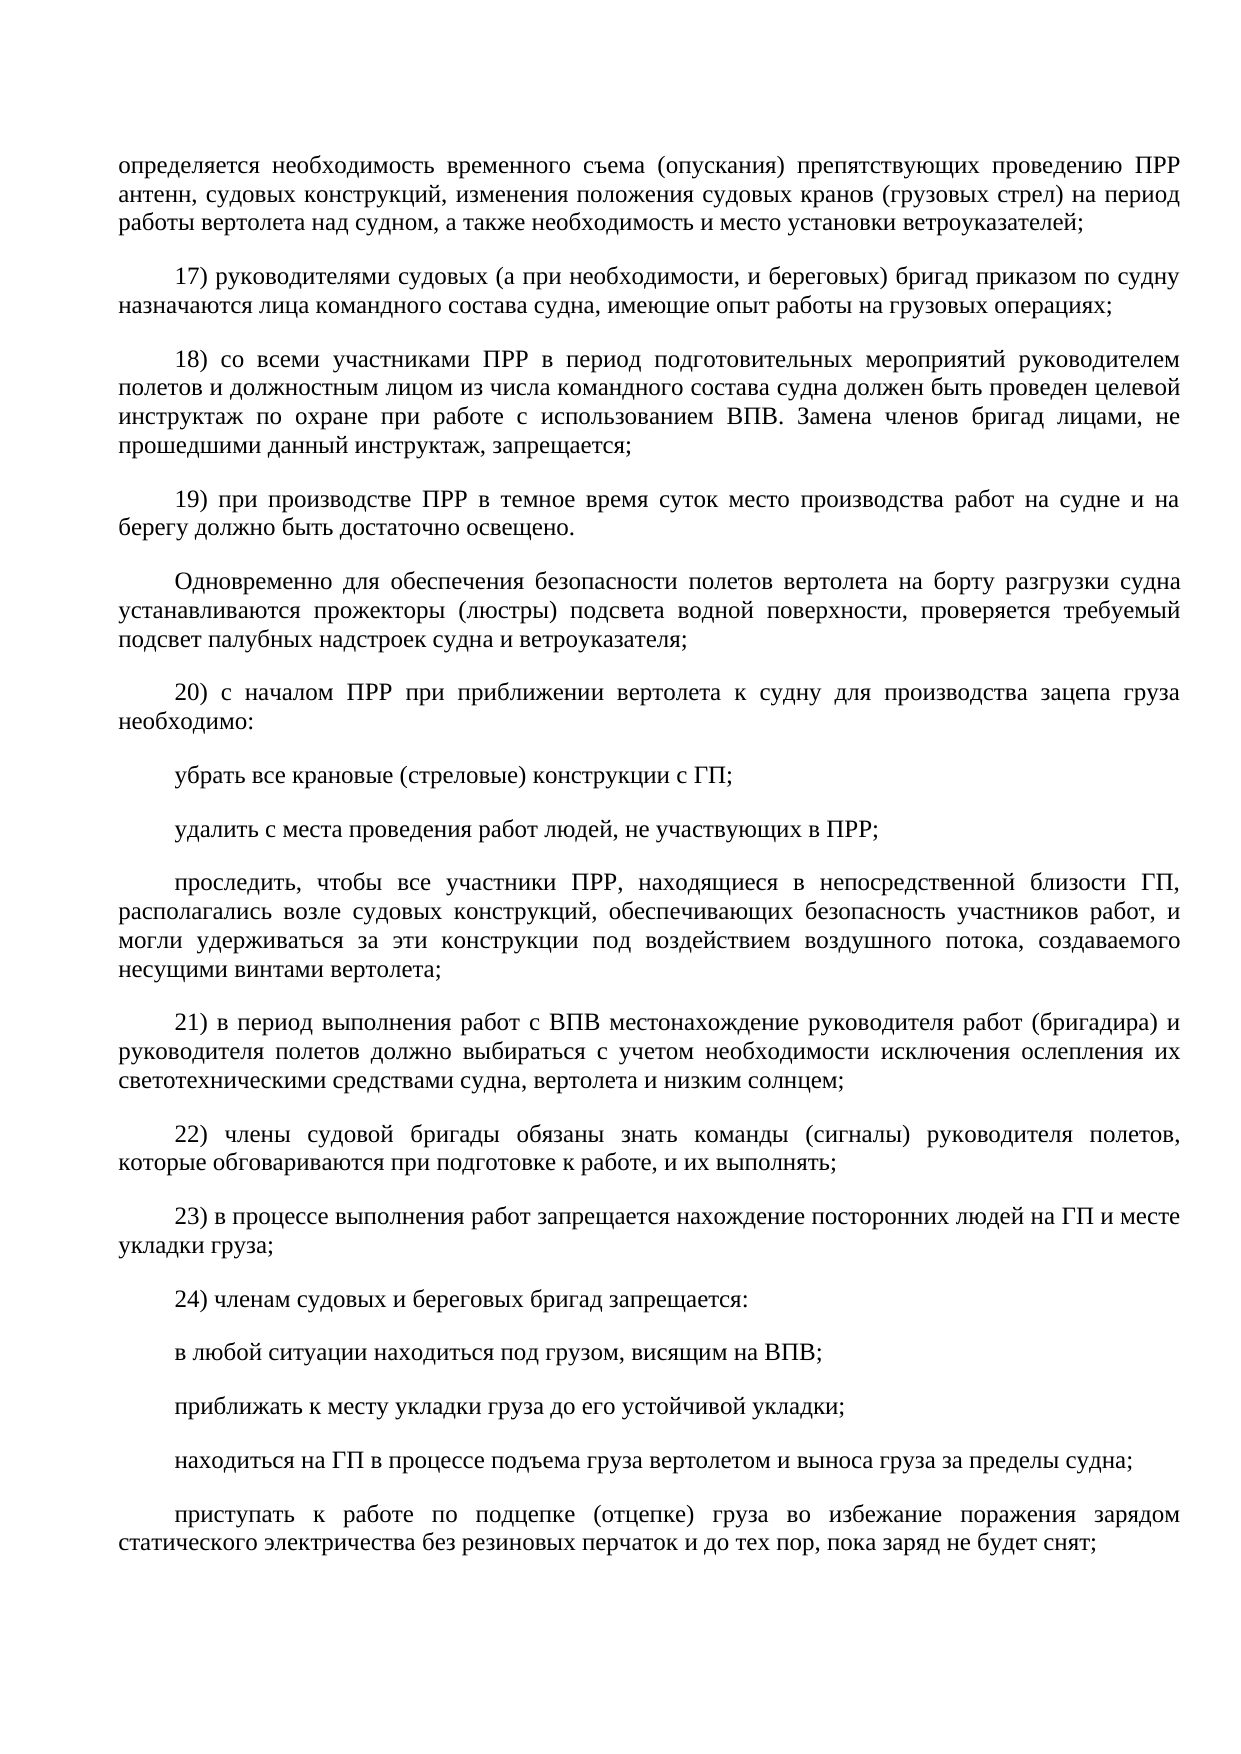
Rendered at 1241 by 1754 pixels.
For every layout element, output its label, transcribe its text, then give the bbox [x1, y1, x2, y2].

text 18) со всеми участниками ПРР в период подготовительных мероприятий руководителем полетов и должностным лицом из числа командного состава судна должен быть проведен целевой инструктаж по охране при работе с использованием ВПВ. Замена членов бригад лицами, не прошедшими данный инструктаж, запрещается; [118, 344, 1181, 459]
text 23) в процессе выполнения работ запрещается нахождение посторонних людей на ГП и месте укладки груза; [118, 1201, 1181, 1259]
text 22) члены судовой бригады обязаны знать команды (сигналы) руководителя полетов, которые обговариваются при подготовке к работе, и их выполнять; [118, 1119, 1181, 1176]
text приступать к работе по подцепке (отцепке) груза во избежание поражения зарядом статического электричества без резиновых перчаток и до тех пор, пока заряд не будет снят; [118, 1499, 1181, 1556]
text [118, 150, 1181, 236]
text проследить, чтобы все участники ПРР, находящиеся в непосредственной близости ГП, располагались возле судовых конструкций, обеспечивающих безопасность участников работ, и могли удерживаться за эти конструкции под воздействием воздушного потока, создаваемого несущими винтами вертолета; [118, 867, 1181, 982]
text Одновременно для обеспечения безопасности полетов вертолета на борту разгрузки судна устанавливаются прожекторы (люстры) подсвета водной поверхности, проверяется требуемый подсвет палубных надстроек судна и ветроуказателя; [118, 566, 1181, 652]
text 20) с началом ПРР при приближении вертолета к судну для производства зацепа груза необходимо: [118, 677, 1181, 735]
text 17) руководителями судовых (а при необходимости, и береговых) бригад приказом по судну назначаются лица командного состава судна, имеющие опыт работы на грузовых операциях; [118, 261, 1181, 319]
text убрать все крановые (стреловые) конструкции с ГП; [118, 760, 1181, 789]
text удалить с места проведения работ людей, не участвующих в ПРР; [118, 814, 1181, 842]
text находиться на ГП в процессе подъема груза вертолетом и выноса груза за пределы судна; [118, 1445, 1181, 1474]
text 19) при производстве ПРР в темное время суток место производства работ на судне и на берегу должно быть достаточно освещено. [118, 484, 1181, 541]
text 21) в период выполнения работ с ВПВ местонахождение руководителя работ (бригадира) и руководителя полетов должно выбираться с учетом необходимости исключения ослепления их светотехническими средствами судна, вертолета и низким солнцем; [118, 1007, 1181, 1094]
text в любой ситуации находиться под грузом, висящим на ВПВ; [118, 1337, 1181, 1366]
text 24) членам судовых и береговых бригад запрещается: [118, 1284, 1181, 1312]
text приближать к месту укладки груза до его устойчивой укладки; [118, 1391, 1181, 1420]
